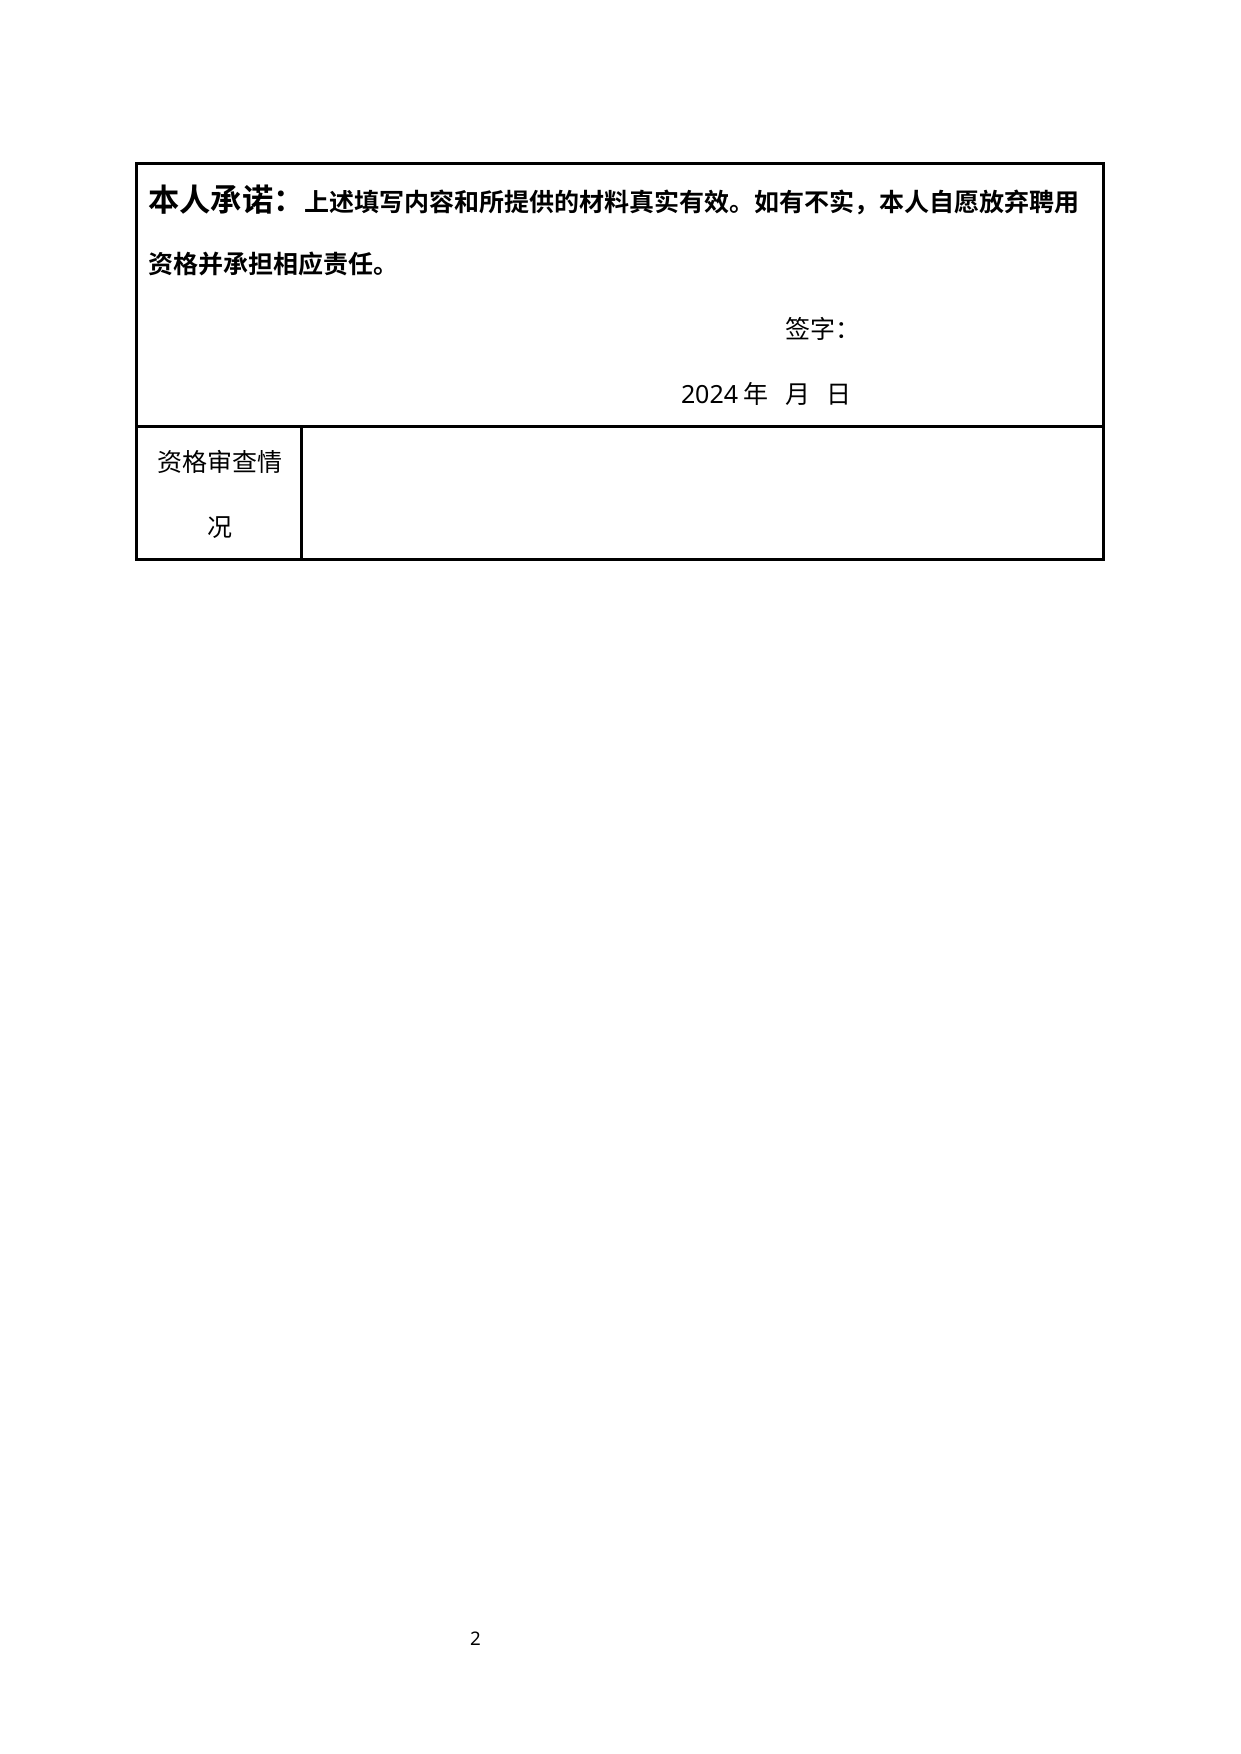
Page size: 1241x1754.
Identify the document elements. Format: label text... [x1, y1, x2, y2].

table_cell 资格审查情况 [138, 428, 300, 558]
table_cell [303, 428, 1102, 558]
table_cell 本人承诺：上述填写内容和所提供的材料真实有效。如有不实，本人自愿放弃聘用资格并承担相应责任。 签字： 2024年 月 日 [138, 165, 1102, 425]
